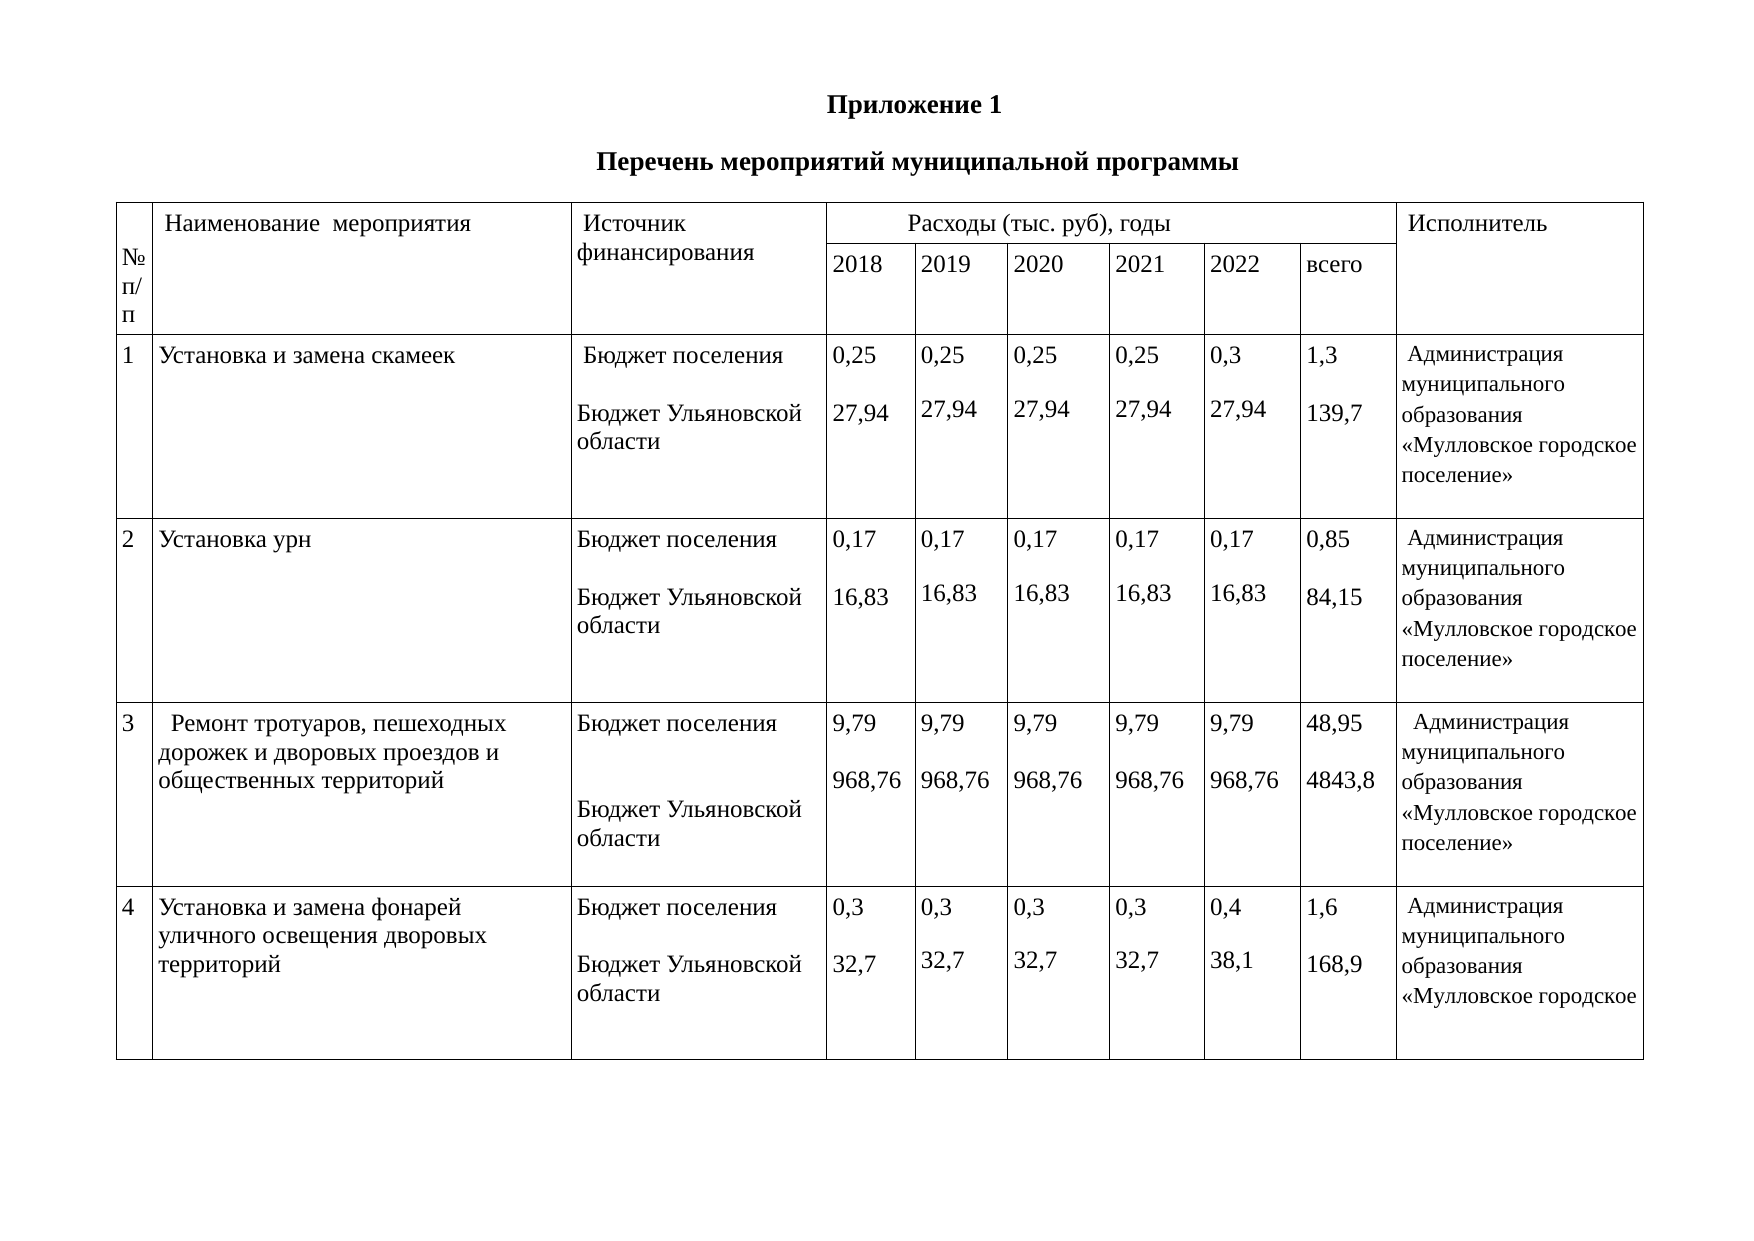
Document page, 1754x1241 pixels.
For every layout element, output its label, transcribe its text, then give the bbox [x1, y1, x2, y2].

table_cell Бюджет поселения Бюджет Ульяновской области [572, 519, 826, 702]
table_cell 2018 [827, 244, 915, 334]
table_cell 0,17 16,83 [1008, 519, 1109, 702]
table_cell Ремонт тротуаров, пешеходных дорожек и дворовых проездов и общественных территорий [153, 703, 571, 886]
table_cell 0,3 32,7 [916, 887, 1007, 1059]
table_cell 0,25 27,94 [916, 335, 1007, 518]
table_cell 2020 [1008, 244, 1109, 334]
table_cell Бюджет поселения Бюджет Ульяновской области [572, 335, 826, 518]
table_cell 0,3 32,7 [827, 887, 915, 1059]
table_cell 1,3 139,7 [1301, 335, 1396, 518]
table_header Расходы (тыс. руб), годы [827, 203, 1396, 242]
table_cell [1397, 887, 1643, 1059]
table_cell 0,85 84,15 [1301, 519, 1396, 702]
table_cell 48,95 4843,8 [1301, 703, 1396, 886]
table_cell 9,79 968,76 [1008, 703, 1109, 886]
table_cell Бюджет поселения Бюджет Ульяновской области [572, 703, 826, 886]
table_cell 9,79 968,76 [1205, 703, 1300, 886]
table_cell всего [1301, 244, 1396, 334]
table_cell 0,4 38,1 [1205, 887, 1300, 1059]
text Приложение 1 [118, 88, 1636, 120]
table_cell 2019 [916, 244, 1007, 334]
table_cell 0,3 32,7 [1110, 887, 1204, 1059]
table_cell 9,79 968,76 [827, 703, 915, 886]
table_cell Установка и замена скамеек [153, 335, 571, 518]
text Перечень мероприятий муниципальной программы [118, 145, 1636, 176]
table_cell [153, 887, 571, 1059]
table_cell 9,79 968,76 [916, 703, 1007, 886]
table_cell 0,25 27,94 [827, 335, 915, 518]
table_cell Администрация муниципального образования «Мулловское городское поселение» [1397, 335, 1643, 518]
table_cell 1 [117, 335, 152, 518]
table_cell 2022 [1205, 244, 1300, 334]
table_cell Администрация муниципального образования «Мулловское городское поселение» [1397, 519, 1643, 702]
table_header Источник финансирования [572, 203, 826, 334]
table_header Исполнитель [1397, 203, 1643, 334]
table_header № п/п [117, 203, 152, 334]
table_cell 1,6 168,9 [1301, 887, 1396, 1059]
table_cell 4 [117, 887, 152, 1059]
table_cell 2021 [1110, 244, 1204, 334]
table_header Наименование мероприятия [153, 203, 571, 334]
table_cell 3 [117, 703, 152, 886]
table_cell 2 [117, 519, 152, 702]
table_cell 0,17 16,83 [827, 519, 915, 702]
table_cell 0,17 16,83 [1205, 519, 1300, 702]
table_cell 0,3 27,94 [1205, 335, 1300, 518]
table_cell Установка урн [153, 519, 571, 702]
table_cell 0,3 32,7 [1008, 887, 1109, 1059]
table_cell 9,79 968,76 [1110, 703, 1204, 886]
table_cell 0,17 16,83 [1110, 519, 1204, 702]
table_cell 0,25 27,94 [1110, 335, 1204, 518]
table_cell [572, 887, 826, 1059]
table_cell 0,25 27,94 [1008, 335, 1109, 518]
table_cell 0,17 16,83 [916, 519, 1007, 702]
table_cell Администрация муниципального образования «Мулловское городское поселение» [1397, 703, 1643, 886]
